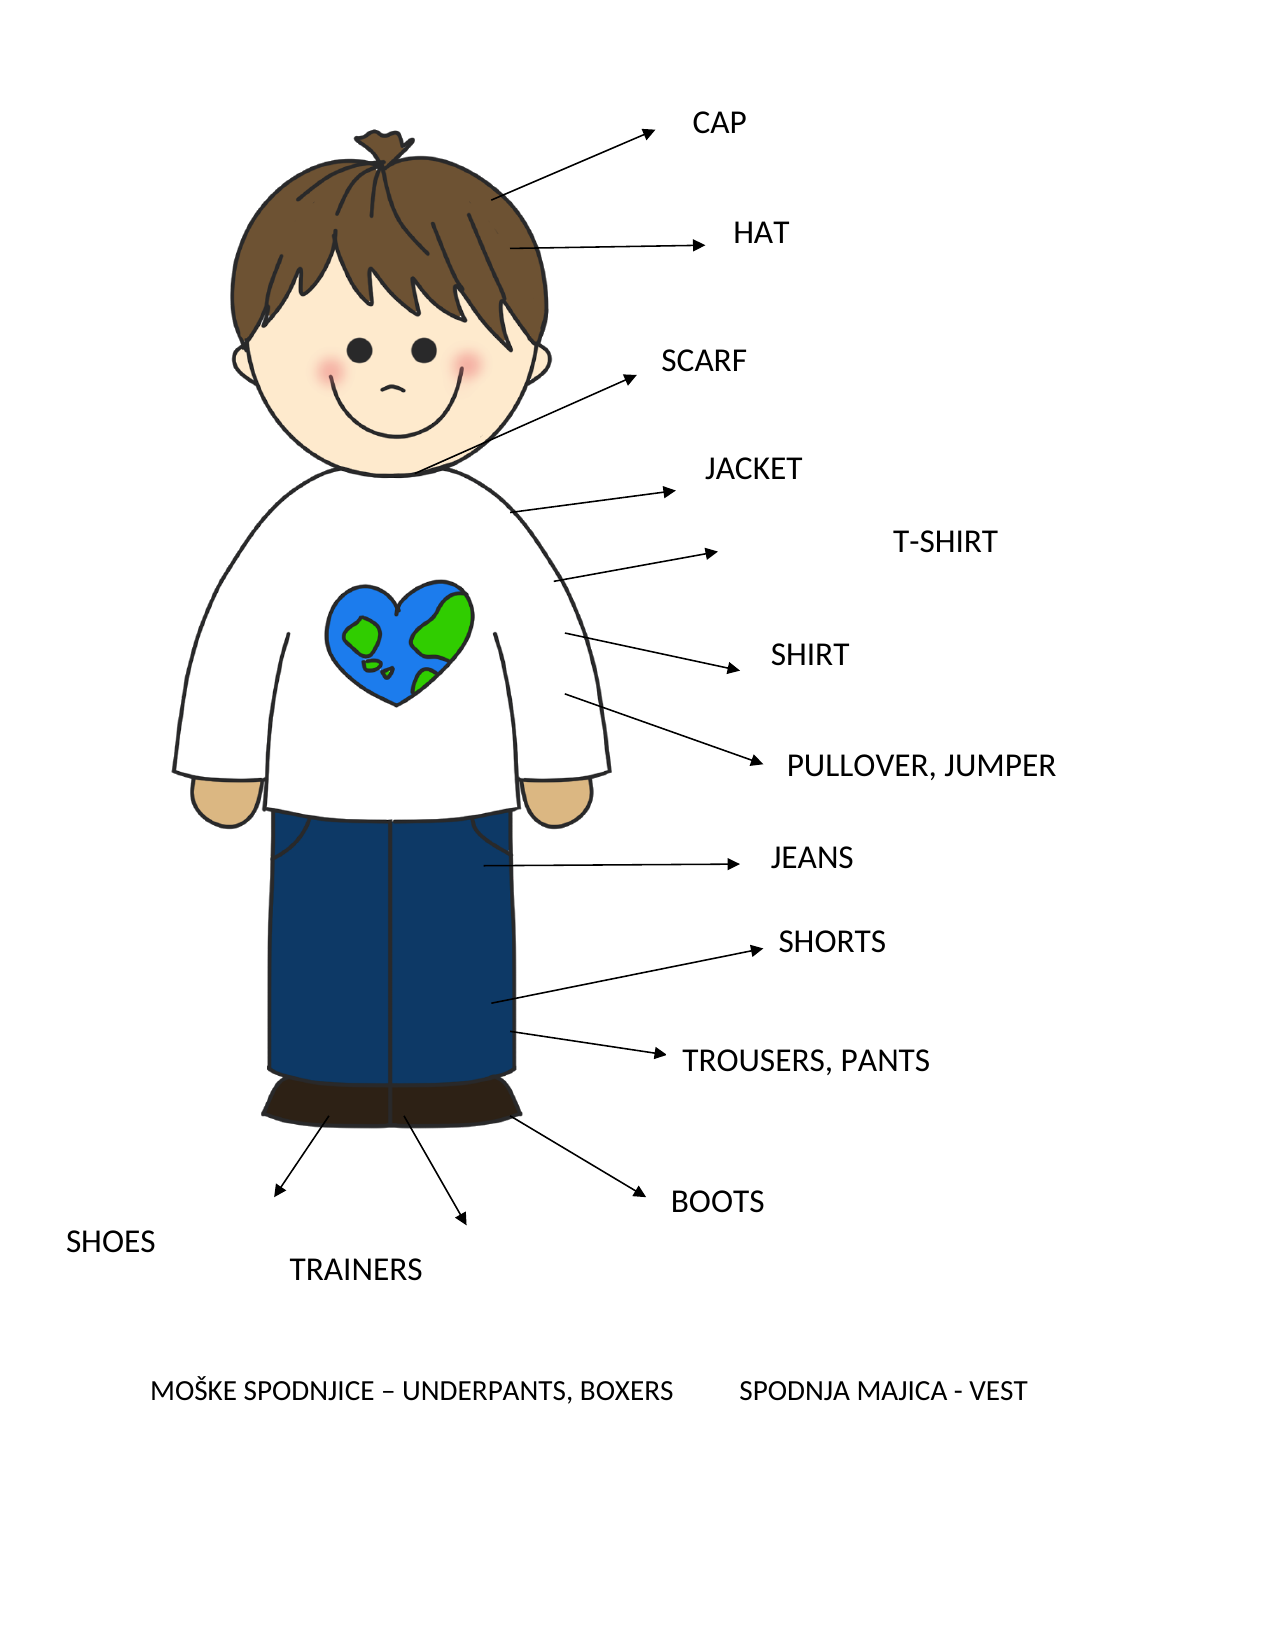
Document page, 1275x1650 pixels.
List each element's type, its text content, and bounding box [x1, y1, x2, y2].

picture [150, 118, 640, 1136]
text MOŠKE SPODNJICE – UNDERPANTS, BOXERS SPODNJA MAJICA - VEST [150, 1372, 1125, 1408]
